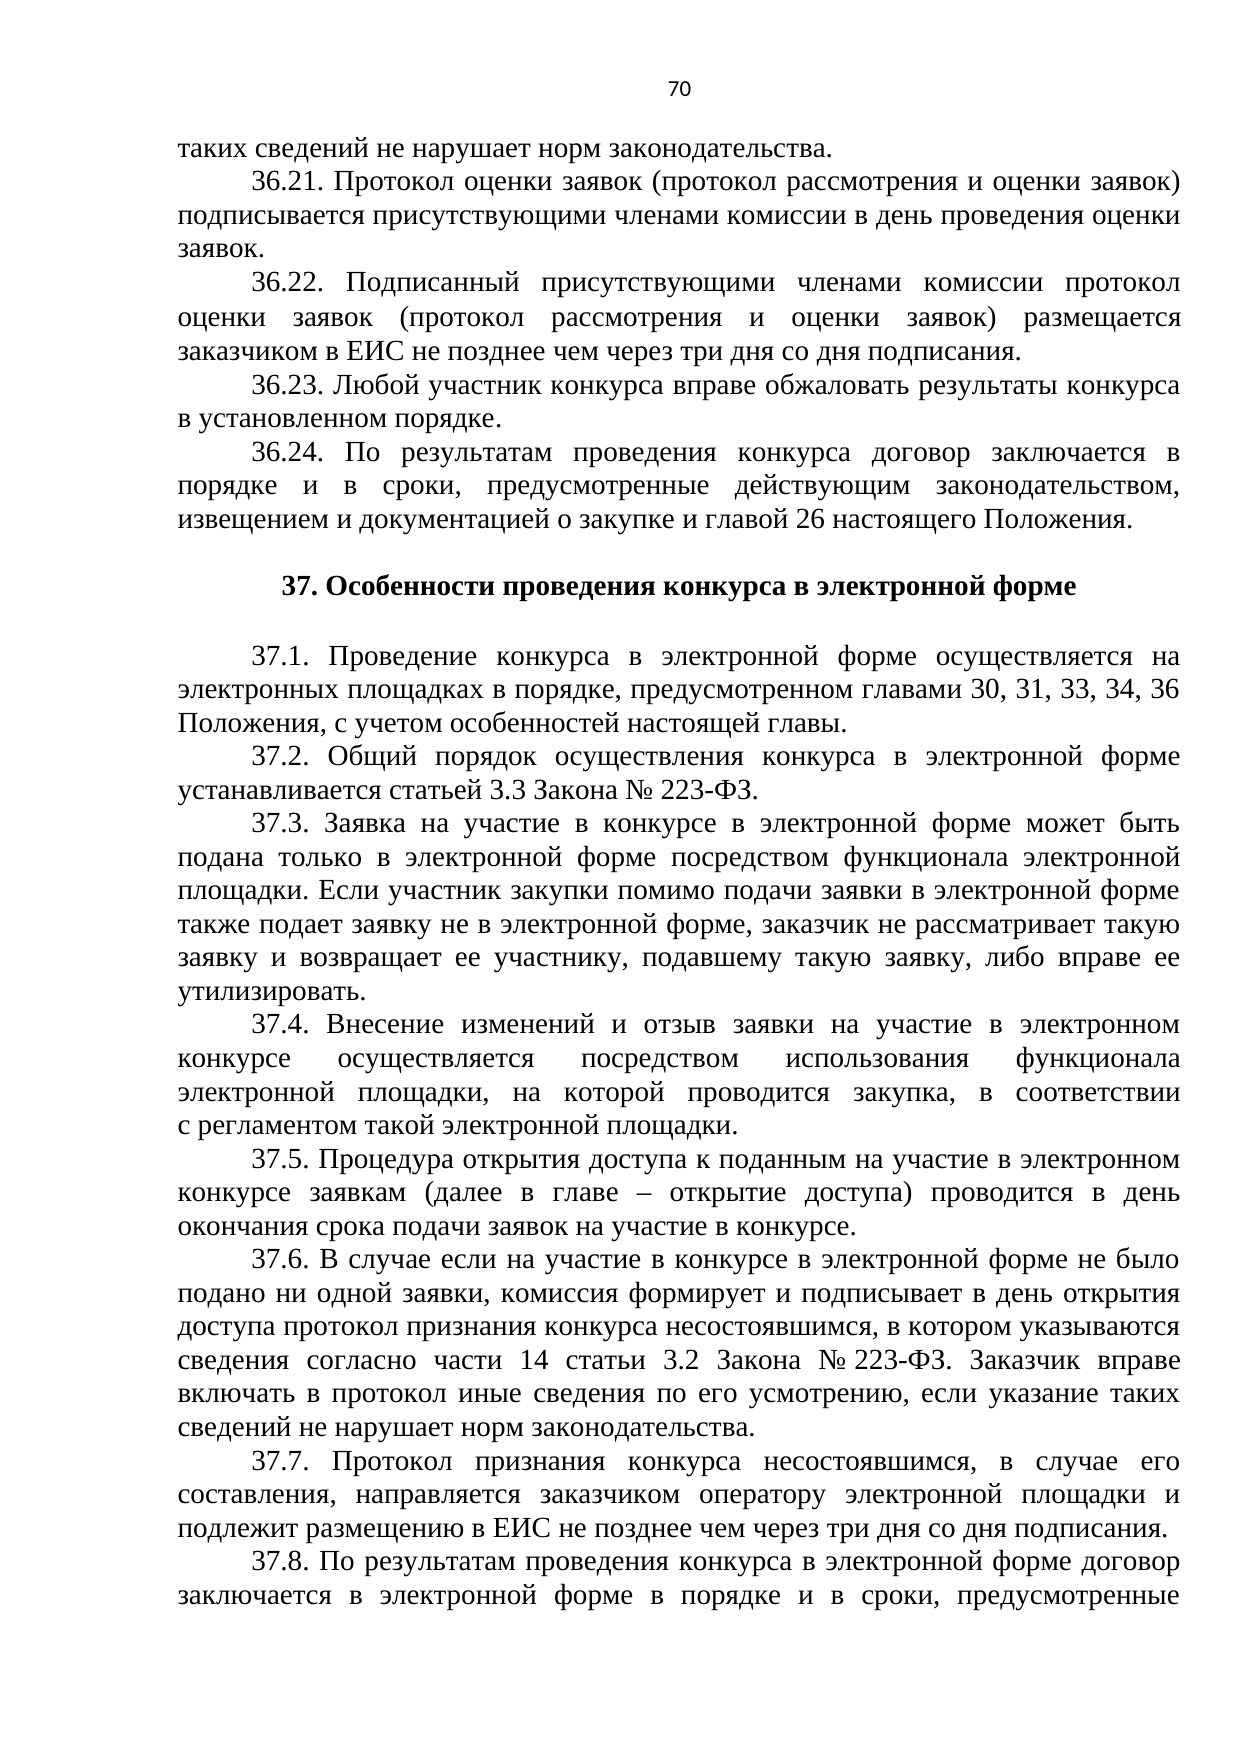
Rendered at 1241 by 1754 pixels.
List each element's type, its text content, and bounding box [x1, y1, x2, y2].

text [177, 130, 1181, 163]
list 37.5. Процедура открытия доступа к поданным на участие в электронном конкурсе заявкам (далее в главе – открытие доступа) проводится в день окончания срока подачи заявок на участие в конкурсе. [177, 1141, 1181, 1241]
subtitle 37. Особенности проведения конкурса в электронной форме [177, 568, 1181, 602]
list 37.4. Внесение изменений и отзыв заявки на участие в электронном конкурсе осуществляется посредством использования функционала электронной площадки, на которой проводится закупка, в соответствии с регламентом такой электронной площадки. [177, 1007, 1181, 1141]
text 36.22. Подписанный присутствующими членами комиссии протокол оценки заявок (протокол рассмотрения и оценки заявок) размещается заказчиком в ЕИС не позднее чем через три дня со дня подписания. [177, 264, 1181, 367]
list 36.24. По результатам проведения конкурса договор заключается в порядке и в сроки, предусмотренные действующим законодательством, извещением и документацией о закупке и главой 26 настоящего Положения. [177, 434, 1181, 534]
list 37.2. Общий порядок осуществления конкурса в электронной форме устанавливается статьей 3.3 Закона № 223-ФЗ. [177, 738, 1181, 805]
text 36.23. Любой участник конкурса вправе обжаловать результаты конкурса в установленном порядке. [177, 367, 1181, 434]
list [177, 1543, 1181, 1610]
list 37.3. Заявка на участие в конкурсе в электронной форме может быть подана только в электронной форме посредством функционала электронной площадки. Если участник закупки помимо подачи заявки в электронной форме также подает заявку не в электронной форме, заказчик не рассматривает такую заявку и возвращает ее участнику, подавшему такую заявку, либо вправе ее утилизировать. [177, 805, 1181, 1007]
list 37.1. Проведение конкурса в электронной форме осуществляется на электронных площадках в порядке, предусмотренном главами 30, 31, 33, 34, 36 Положения, с учетом особенностей настоящей главы. [177, 638, 1181, 738]
text 36.21. Протокол оценки заявок (протокол рассмотрения и оценки заявок) подписывается присутствующими членами комиссии в день проведения оценки заявок. [177, 163, 1181, 264]
text 37.6. В случае если на участие в конкурсе в электронной форме не было подано ни одной заявки, комиссия формирует и подписывает в день открытия доступа протокол признания конкурса несостоявшимся, в котором указываются сведения согласно части 14 статьи 3.2 Закона № 223-ФЗ. Заказчик вправе включать в протокол иные сведения по его усмотрению, если указание таких сведений не нарушает норм законодательства. [177, 1241, 1181, 1443]
list 37.7. Протокол признания конкурса несостоявшимся, в случае его составления, направляется заказчиком оператору электронной площадки и подлежит размещению в ЕИС не позднее чем через три дня со дня подписания. [177, 1443, 1181, 1543]
